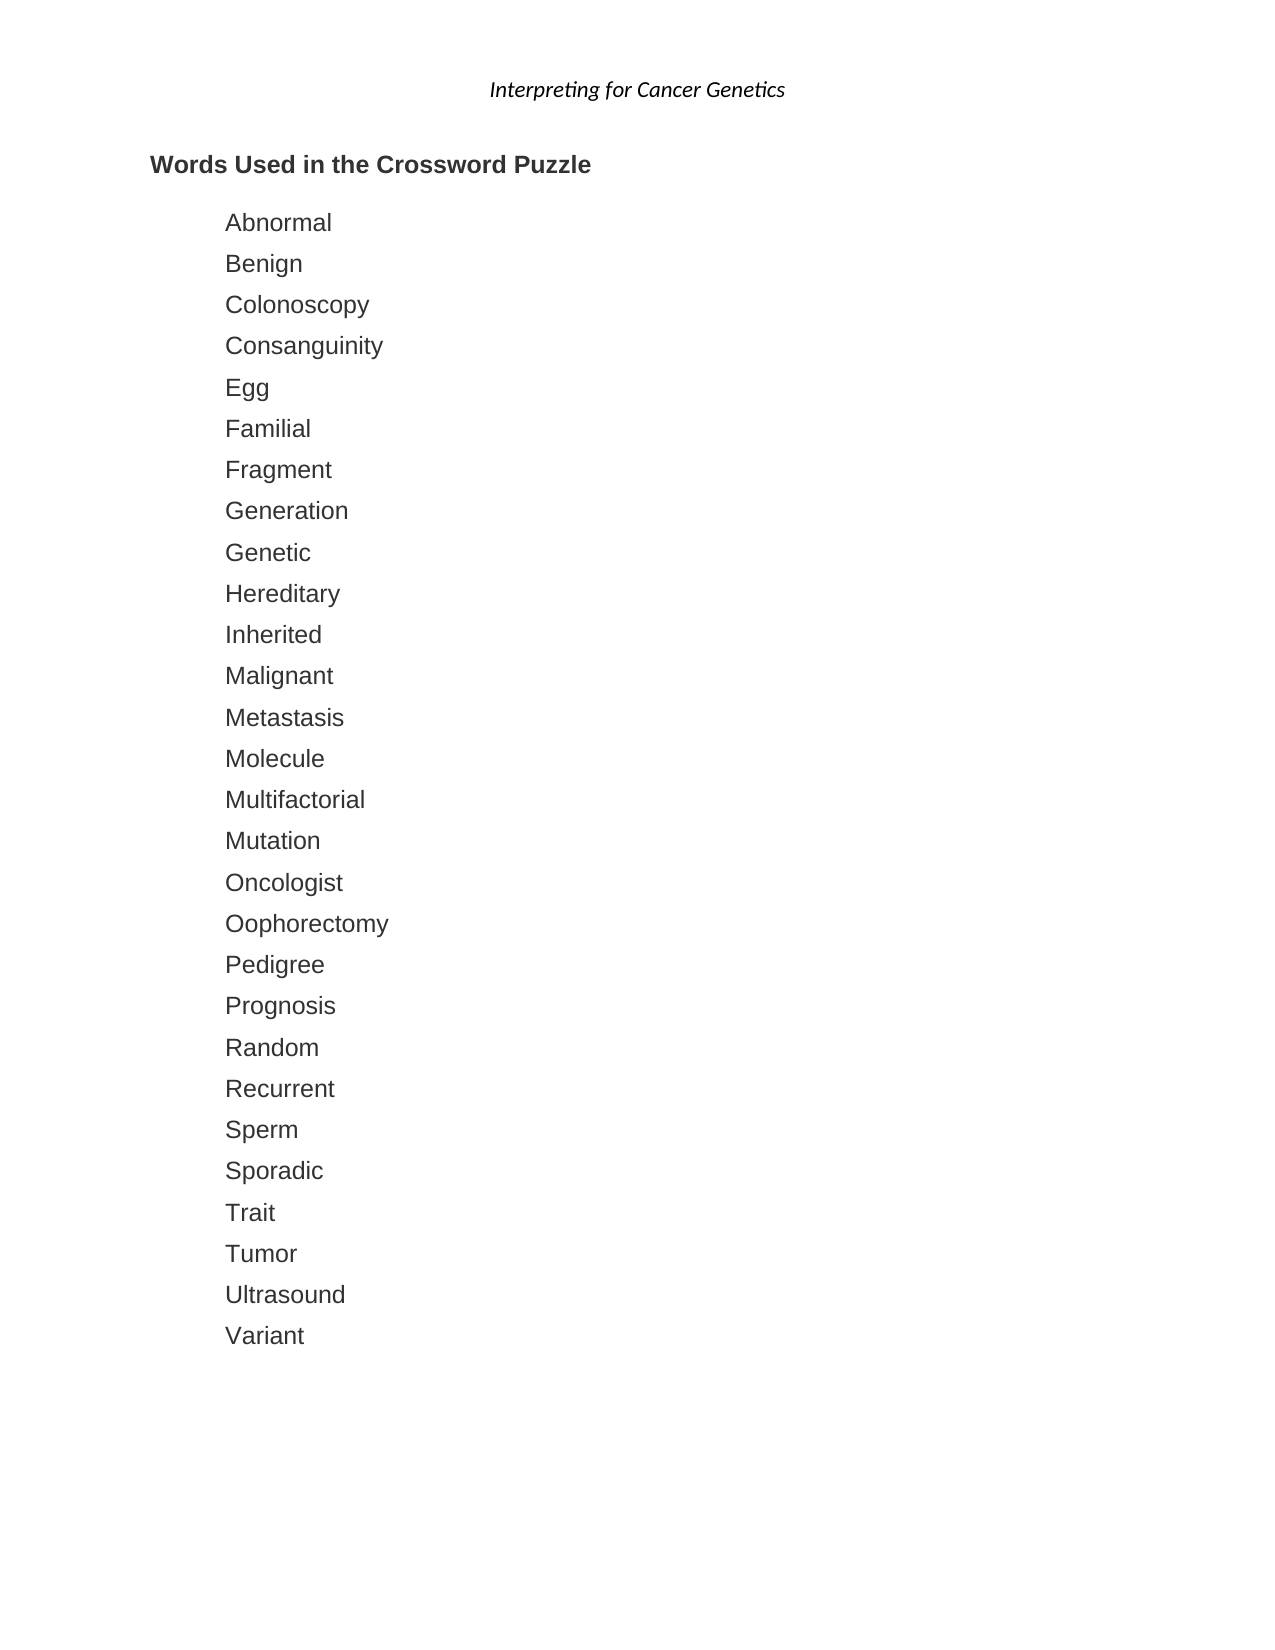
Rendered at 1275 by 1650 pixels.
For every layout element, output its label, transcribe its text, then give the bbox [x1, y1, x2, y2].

text Tumor [225, 1239, 1125, 1267]
text Oophorectomy [225, 909, 1125, 937]
text Benign [225, 249, 1125, 277]
text Metastasis [225, 702, 1125, 731]
text Generation [225, 496, 1125, 525]
text Mutation [225, 826, 1125, 855]
text Ultrasound [225, 1280, 1125, 1309]
text Random [225, 1032, 1125, 1061]
text Sporadic [225, 1156, 1125, 1185]
text Words Used in the Crossword Puzzle [150, 150, 1125, 179]
text Sperm [225, 1115, 1125, 1144]
text Abnormal [225, 207, 1125, 236]
text Prognosis [225, 991, 1125, 1020]
text Familial [225, 414, 1125, 442]
text Egg [225, 372, 1125, 401]
text Consanguinity [225, 331, 1125, 360]
text Genetic [225, 537, 1125, 566]
text Variant [225, 1321, 1125, 1350]
text Colonoscopy [225, 290, 1125, 319]
text Multifactorial [225, 785, 1125, 814]
text Pedigree [225, 950, 1125, 979]
text Malignant [225, 661, 1125, 690]
text Oncologist [225, 867, 1125, 896]
text Trait [225, 1197, 1125, 1226]
text Fragment [225, 455, 1125, 484]
text Hereditary [225, 579, 1125, 607]
text Molecule [225, 744, 1125, 772]
text Inherited [225, 620, 1125, 649]
text Recurrent [225, 1074, 1125, 1102]
